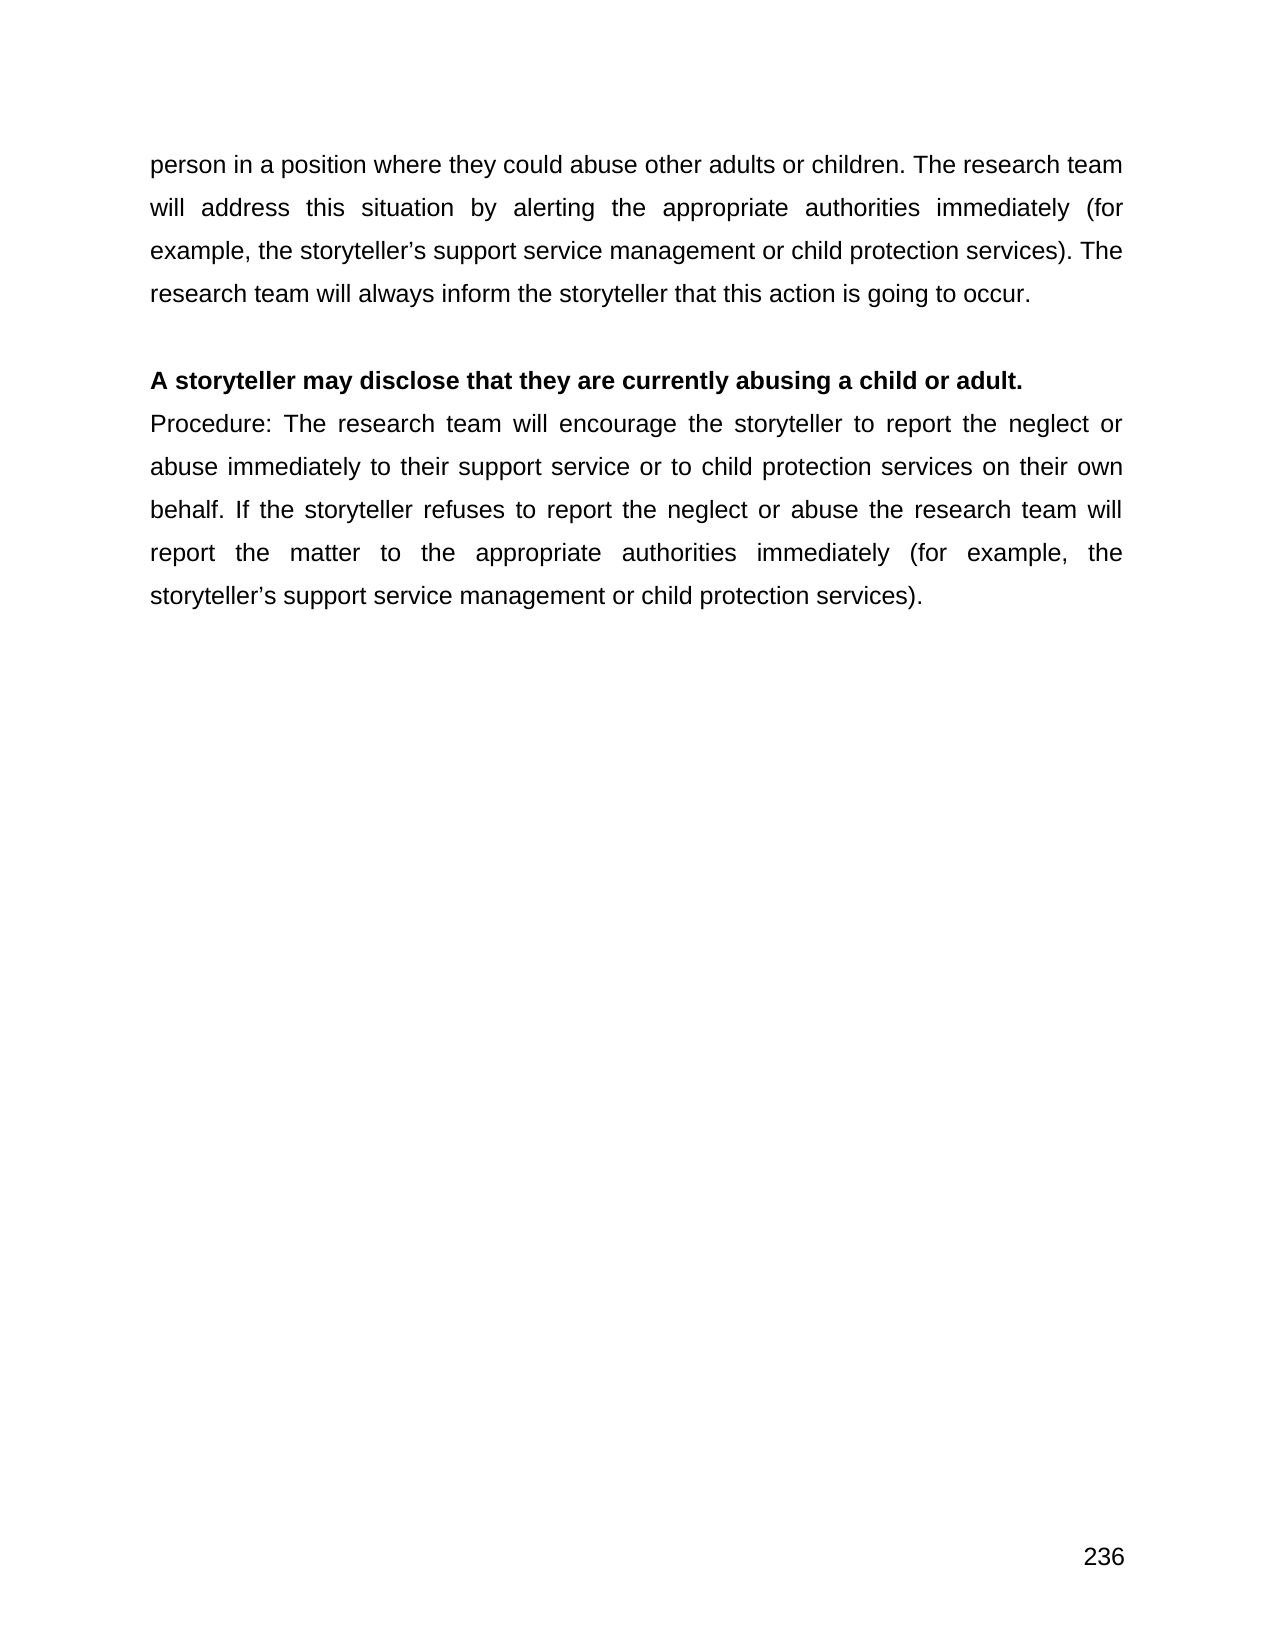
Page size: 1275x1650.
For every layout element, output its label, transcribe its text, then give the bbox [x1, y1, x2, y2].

text Procedure: The research team will encourage the storyteller to report the neglect or abuse immediately to their support service or to child protection services on their own behalf. If the storyteller refuses to report the neglect or abuse the research team will report the matter to the appropriate authorities immediately (for example, the storyteller’s support service management or child protection services). [150, 409, 1125, 610]
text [150, 150, 1125, 308]
text A storyteller may disclose that they are currently abusing a child or adult. [150, 366, 1125, 394]
